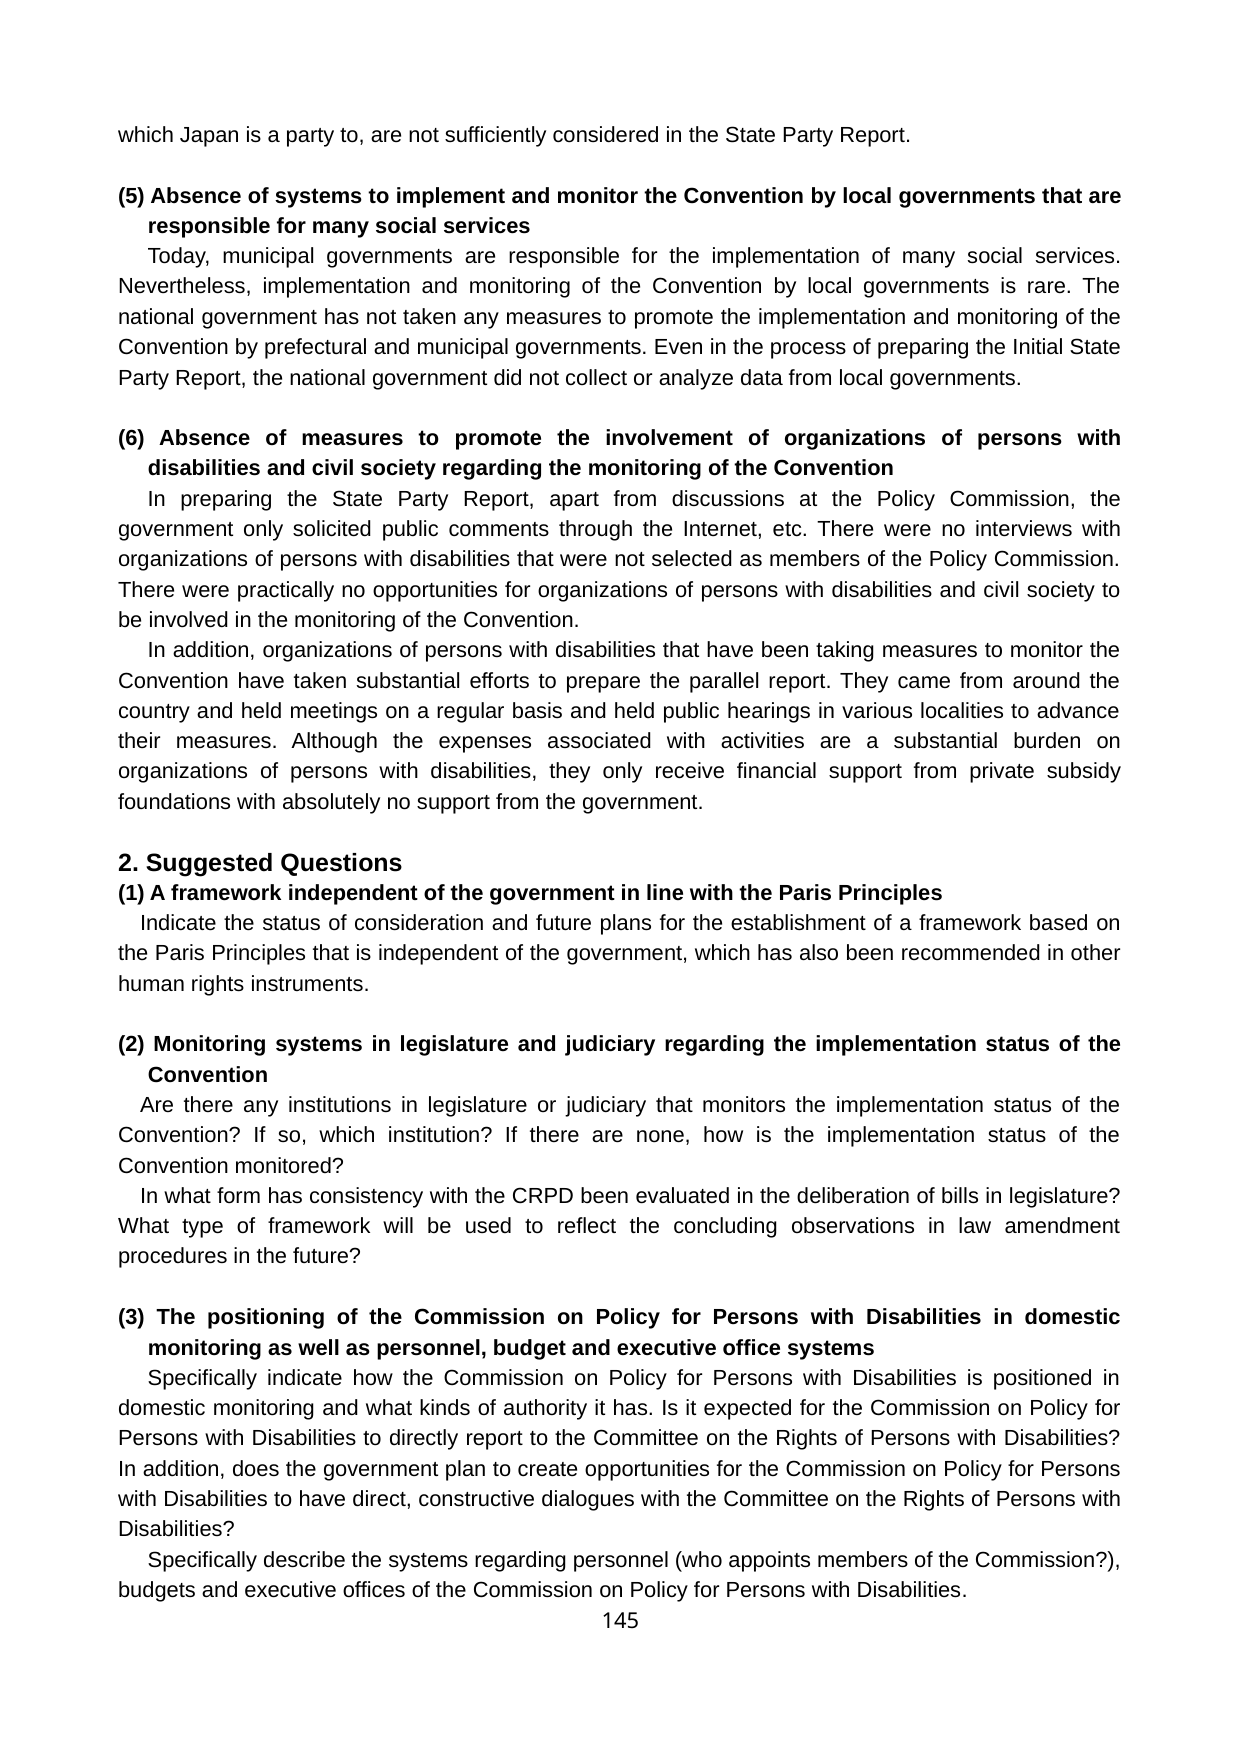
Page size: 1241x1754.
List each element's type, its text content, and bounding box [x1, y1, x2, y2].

text In preparing the State Party Report, apart from discussions at the Policy Commission, the government only solicited public comments through the Internet, etc. There were no interviews with organizations of persons with disabilities that were not selected as members of the Policy Commission. There were practically no opportunities for organizations of persons with disabilities and civil society to be involved in the monitoring of the Convention. [118, 483, 1122, 635]
text In what form has consistency with the CRPD been evaluated in the deliberation of bills in legislature? What type of framework will be used to reflect the concluding observations in law amendment procedures in the future? [118, 1180, 1122, 1271]
text (2) Monitoring systems in legislature and judiciary regarding the implementation status of the Convention [118, 1029, 1122, 1089]
text 2. Suggested Questions [118, 847, 1122, 877]
text Specifically describe the systems regarding personnel (who appoints members of the Commission?), budgets and executive offices of the Commission on Policy for Persons with Disabilities. [118, 1544, 1122, 1605]
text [118, 119, 1122, 150]
text (1) A framework independent of the government in line with the Paris Principles [118, 877, 1122, 907]
text Are there any institutions in legislature or judiciary that monitors the implementation status of the Convention? If so, which institution? If there are none, how is the implementation status of the Convention monitored? [118, 1089, 1122, 1180]
text Indicate the status of consideration and future plans for the establishment of a framework based on the Paris Principles that is independent of the government, which has also been recommended in other human rights instruments. [118, 907, 1122, 998]
text Specifically indicate how the Commission on Policy for Persons with Disabilities is positioned in domestic monitoring and what kinds of authority it has. Is it expected for the Commission on Policy for Persons with Disabilities to directly report to the Committee on the Rights of Persons with Disabilities? In addition, does the government plan to create opportunities for the Commission on Policy for Persons with Disabilities to have direct, constructive dialogues with the Committee on the Rights of Persons with Disabilities? [118, 1362, 1122, 1544]
text (6) Absence of measures to promote the involvement of organizations of persons with disabilities and civil society regarding the monitoring of the Convention [118, 422, 1122, 483]
text In addition, organizations of persons with disabilities that have been taking measures to monitor the Convention have taken substantial efforts to prepare the parallel report. They came from around the country and held meetings on a regular basis and held public hearings in various localities to advance their measures. Although the expenses associated with activities are a substantial burden on organizations of persons with disabilities, they only receive financial support from private subsidy foundations with absolutely no support from the government. [118, 635, 1122, 817]
text (3) The positioning of the Commission on Policy for Persons with Disabilities in domestic monitoring as well as personnel, budget and executive office systems [118, 1302, 1122, 1362]
text (5) Absence of systems to implement and monitor the Convention by local governments that are responsible for many social services [118, 180, 1122, 241]
text Today, municipal governments are responsible for the implementation of many social services. Nevertheless, implementation and monitoring of the Convention by local governments is rare. The national government has not taken any measures to promote the implementation and monitoring of the Convention by prefectural and municipal governments. Even in the process of preparing the Initial State Party Report, the national government did not collect or analyze data from local governments. [118, 241, 1122, 392]
